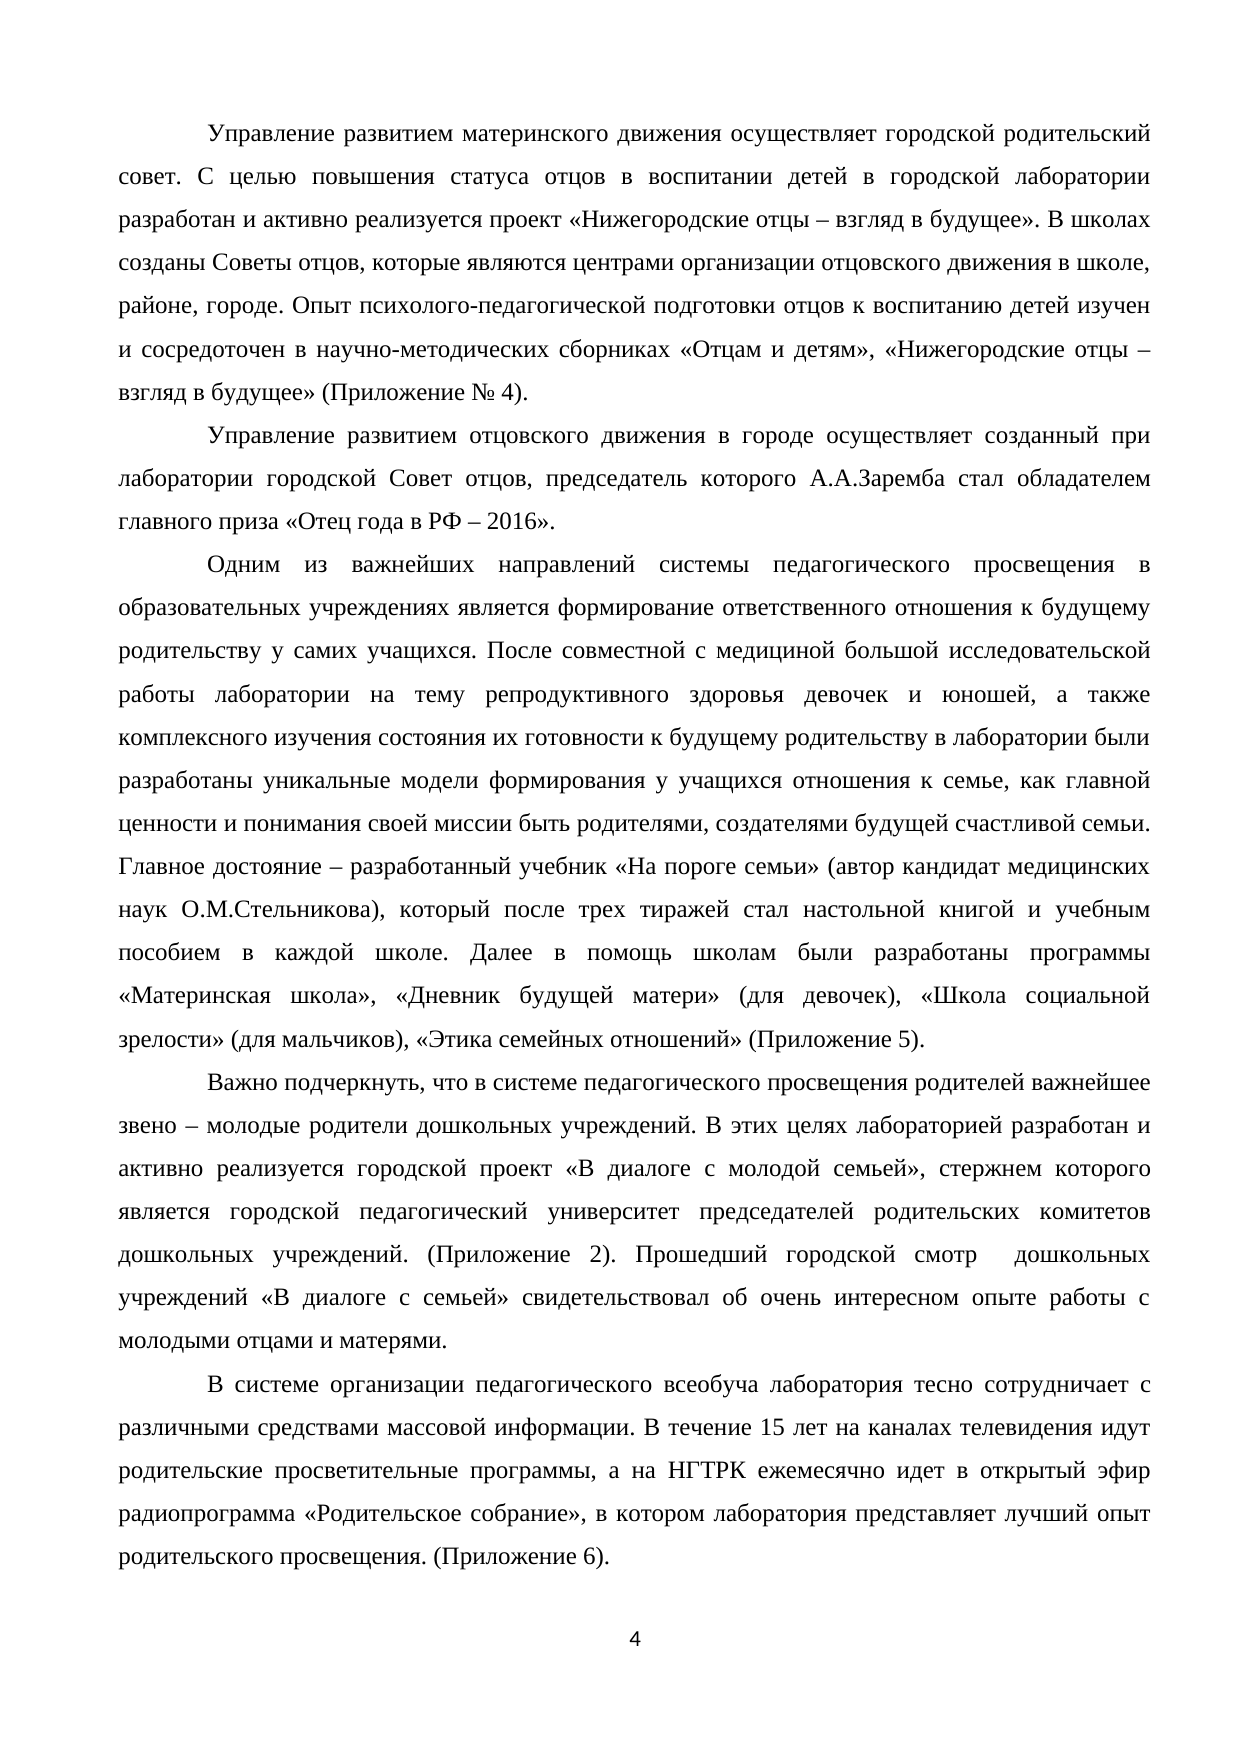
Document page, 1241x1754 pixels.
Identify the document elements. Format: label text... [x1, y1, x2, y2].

text Управление развитием отцовского движения в городе осуществляет созданный при лаборатории городской Совет отцов, председатель которого А.А.Заремба стал обладателем главного приза «Отец года в РФ – 2016». [118, 420, 1152, 535]
text В системе организации педагогического всеобуча лаборатория тесно сотрудничает с различными средствами массовой информации. В течение 15 лет на каналах телевидения идут родительские просветительные программы, а на НГТРК ежемесячно идет в открытый эфир радиопрограмма «Родительское собрание», в котором лаборатория представляет лучший опыт родительского просвещения. (Приложение 6). [118, 1369, 1152, 1570]
text Одним из важнейших направлений системы педагогического просвещения в образовательных учреждениях является формирование ответственного отношения к будущему родительству у самих учащихся. После совместной с медициной большой исследовательской работы лаборатории на тему репродуктивного здоровья девочек и юношей, а также комплексного изучения состояния их готовности к будущему родительству в лаборатории были разработаны уникальные модели формирования у учащихся отношения к семье, как главной ценности и понимания своей миссии быть родителями, создателями будущей счастливой семьи. Главное достояние – разработанный учебник «На пороге семьи» (автор кандидат медицинских наук О.М.Стельникова), который после трех тиражей стал настольной книгой и учебным пособием в каждой школе. Далее в помощь школам были разработаны программы «Материнская школа», «Дневник будущей матери» (для девочек), «Школа социальной зрелости» (для мальчиков), «Этика семейных отношений» (Приложение 5). [118, 549, 1152, 1052]
text Важно подчеркнуть, что в системе педагогического просвещения родителей важнейшее звено – молодые родители дошкольных учреждений. В этих целях лабораторией разработан и активно реализуется городской проект «В диалоге с молодой семьей», стержнем которого является городской педагогический университет председателей родительских комитетов дошкольных учреждений. (Приложение 2). Прошедший городской смотр дошкольных учреждений «В диалоге с семьей» свидетельствовал об очень интересном опыте работы с молодыми отцами и матерями. [118, 1067, 1152, 1354]
text Управление развитием материнского движения осуществляет городской родительский совет. С целью повышения статуса отцов в воспитании детей в городской лаборатории разработан и активно реализуется проект «Нижегородские отцы – взгляд в будущее». В школах созданы Советы отцов, которые являются центрами организации отцовского движения в школе, районе, городе. Опыт психолого-педагогической подготовки отцов к воспитанию детей изучен и сосредоточен в научно-методических сборниках «Отцам и детям», «Нижегородские отцы – взгляд в будущее» (Приложение № 4). [118, 118, 1152, 406]
